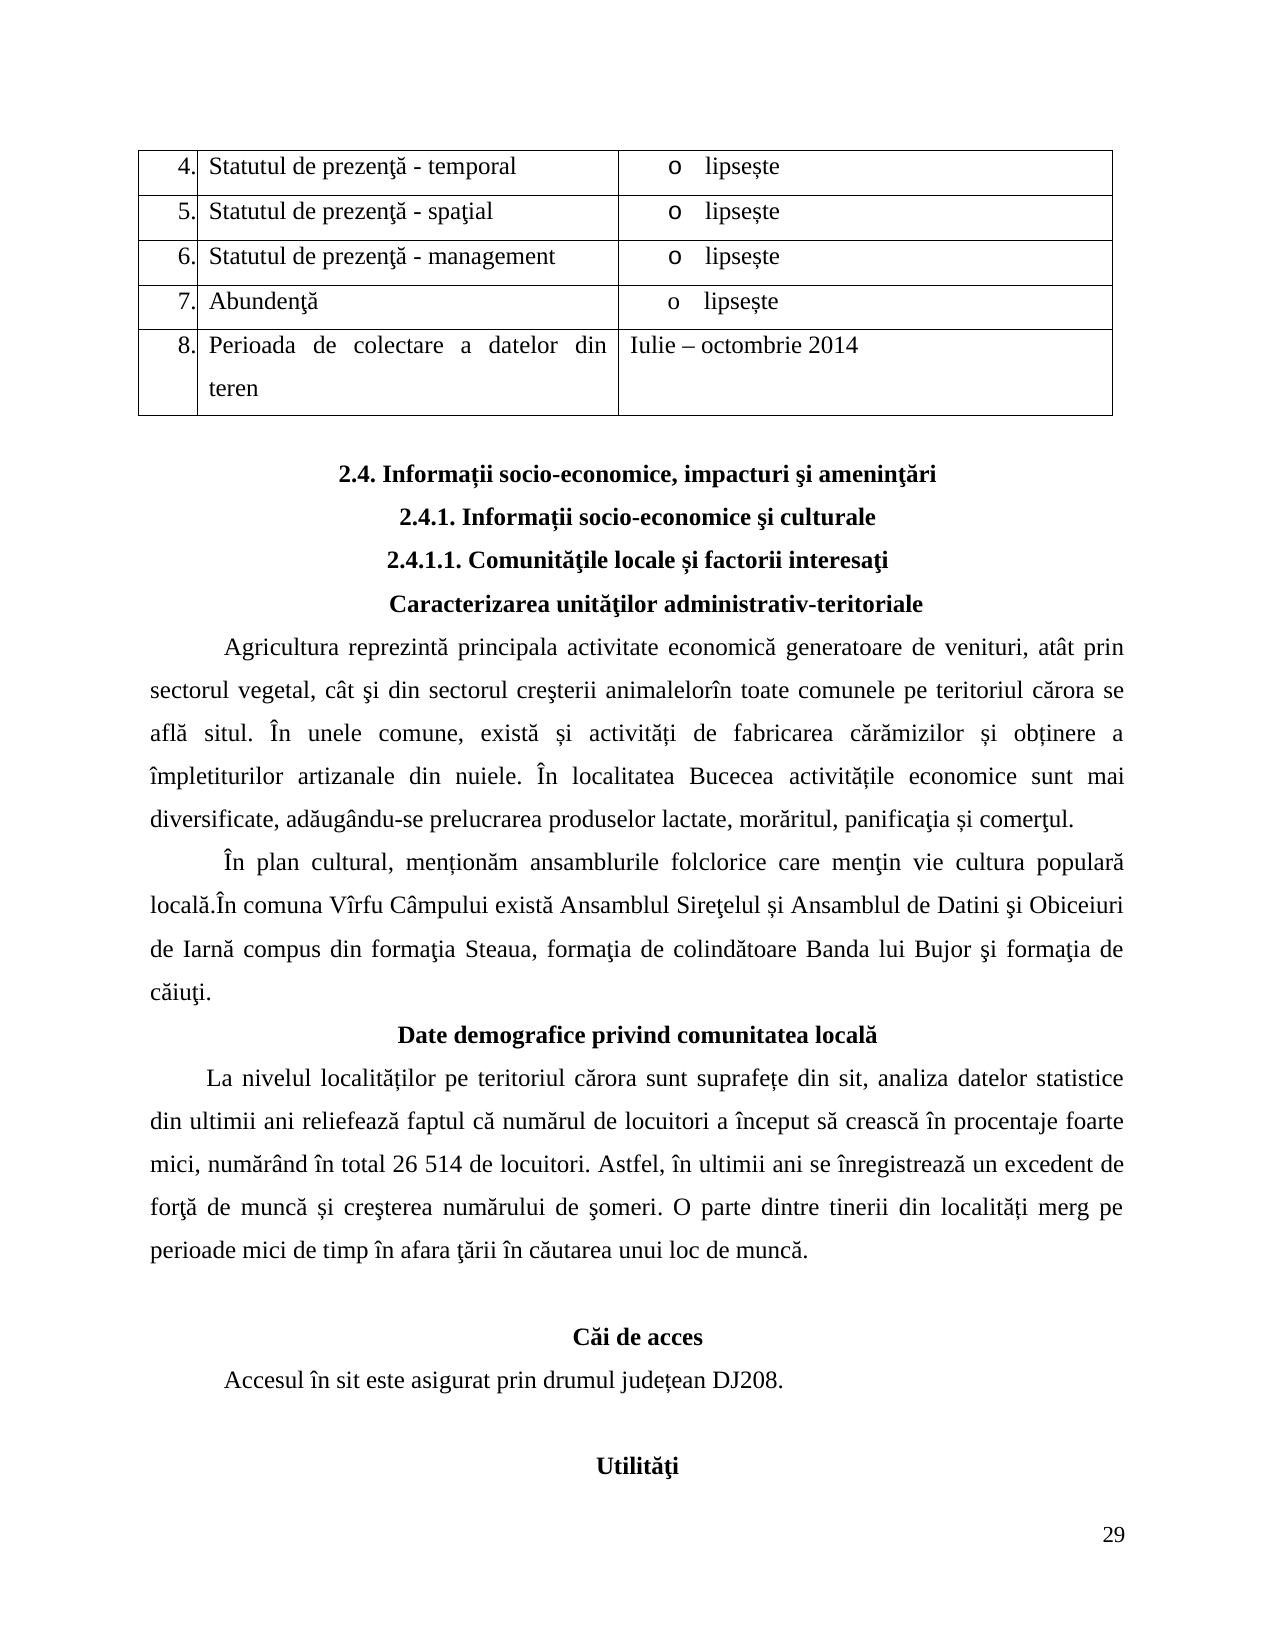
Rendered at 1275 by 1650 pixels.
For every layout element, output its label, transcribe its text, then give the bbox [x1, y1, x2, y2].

text Căi de acces [150, 1322, 1125, 1351]
text 2.4.1. Informații socio-economice şi culturale [150, 502, 1125, 531]
table_cell Abundenţă [198, 286, 618, 329]
table_cell Iulie – octombrie 2014 [619, 330, 1112, 415]
text Caracterizarea unităţilor administrativ-teritoriale [150, 589, 1125, 617]
table_cell Statutul de prezenţă - temporal [198, 151, 618, 195]
table_cell lipsește [619, 196, 1112, 240]
text 2.4. Informații socio-economice, impacturi şi ameninţări [150, 459, 1125, 488]
table_cell Statutul de prezenţă - management [198, 241, 618, 285]
table_cell lipsește [619, 241, 1112, 285]
table_cell [139, 196, 197, 240]
table_cell Perioada de colectare a datelor din teren [198, 330, 618, 415]
text Date demografice privind comunitatea locală [150, 1020, 1125, 1049]
text Agricultura reprezintă principala activitate economică generatoare de venituri, atât prin sectorul vegetal, cât şi din sectorul creşterii animalelorîn toate comunele pe teritoriul cărora se află situl. În unele comune, există și activități de fabricarea cărămizilor și obținere a împletiturilor artizanale din nuiele. În localitatea Bucecea activitățile economice sunt mai diversificate, adăugându-se prelucrarea produselor lactate, morăritul, panificaţia și comerţul. [150, 632, 1125, 833]
text În plan cultural, menționăm ansamblurile folclorice care menţin vie cultura populară locală.În comuna Vîrfu Câmpului există Ansamblul Sireţelul și Ansamblul de Datini şi Obiceiuri de Iarnă compus din formaţia Steaua, formaţia de colindătoare Banda lui Bujor şi formaţia de căiuţi. [150, 847, 1125, 1006]
text Utilităţi [150, 1451, 1125, 1480]
table_cell [139, 330, 197, 415]
table_cell o lipsește [619, 286, 1112, 329]
table_cell [139, 286, 197, 329]
text La nivelul localităților pe teritoriul cărora sunt suprafețe din sit, analiza datelor statistice din ultimii ani reliefează faptul că numărul de locuitori a început să crească în procentaje foarte mici, numărând în total 26 514 de locuitori. Astfel, în ultimii ani se înregistrează un excedent de forţă de muncă și creşterea numărului de şomeri. O parte dintre tinerii din localități merg pe perioade mici de timp în afara ţării în căutarea unui loc de muncă. [150, 1063, 1125, 1264]
text Accesul în sit este asigurat prin drumul județean DJ208. [150, 1365, 1125, 1394]
text 2.4.1.1. Comunităţile locale și factorii interesaţi [150, 546, 1125, 574]
table_cell [139, 151, 197, 195]
table_cell [139, 241, 197, 285]
table_cell Statutul de prezenţă - spaţial [198, 196, 618, 240]
table_cell lipsește [619, 151, 1112, 195]
